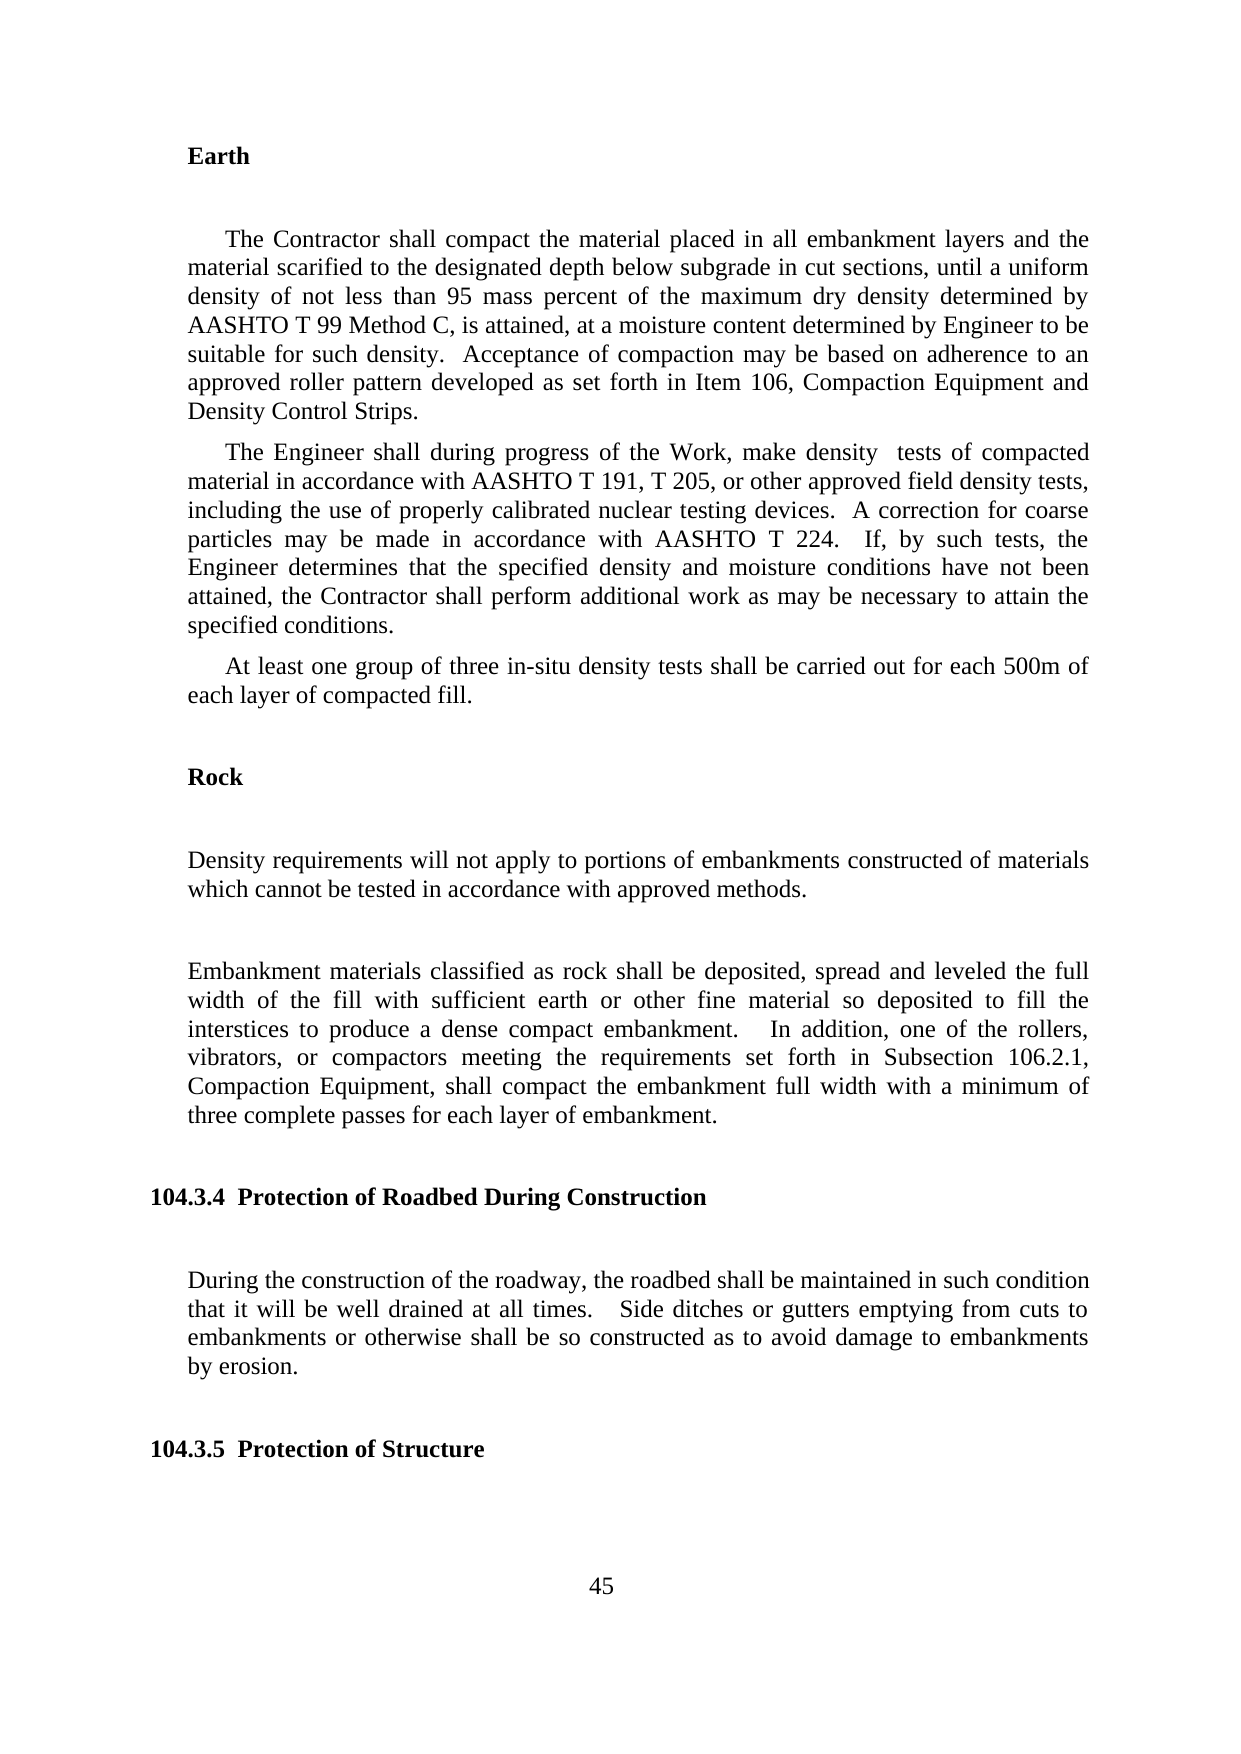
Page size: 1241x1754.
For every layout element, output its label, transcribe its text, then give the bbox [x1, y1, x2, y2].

text Density requirements will not apply to portions of embankments constructed of materials which cannot be tested in accordance with approved methods. [187, 845, 1090, 902]
text During the construction of the roadway, the roadbed shall be maintained in such condition that it will be well drained at all times. Side ditches or gutters emptying from cuts to embankments or otherwise shall be so constructed as to avoid damage to embankments by erosion. [187, 1265, 1090, 1380]
text 104.3.4 Protection of Roadbed During Construction [150, 1182, 1090, 1211]
text The Engineer shall during progress of the Work, make density tests of compacted material in accordance with AASHTO T 191, T 205, or other approved field density tests, including the use of properly calibrated nuclear testing devices. A correction for coarse particles may be made in accordance with AASHTO T 224. If, by such tests, the Engineer determines that the specified density and moisture conditions have not been attained, the Contractor shall perform additional work as may be necessary to attain the specified conditions. [187, 437, 1090, 639]
text The Contractor shall compact the material placed in all embankment layers and the material scarified to the designated depth below subgrade in cut sections, until a uniform density of not less than 95 mass percent of the maximum dry density determined by AASHTO T 99 Method C, is attained, at a moisture content determined by Engineer to be suitable for such density. Acceptance of compaction may be based on adherence to an approved roller pattern developed as set forth in Item 106, Compaction Equipment and Density Control Strips. [187, 224, 1090, 425]
text Earth [187, 141, 1090, 170]
text Embankment materials classified as rock shall be deposited, spread and leveled the full width of the fill with sufficient earth or other fine material so deposited to fill the interstices to produce a dense compact embankment. In addition, one of the rollers, vibrators, or compactors meeting the requirements set forth in Subsection 106.2.1, Compaction Equipment, shall compact the embankment full width with a minimum of three complete passes for each layer of embankment. [187, 956, 1090, 1129]
text At least one group of three in-situ density tests shall be carried out for each 500m of each layer of compacted fill. [187, 651, 1090, 709]
text Rock [187, 762, 1090, 791]
text 104.3.5 Protection of Structure [150, 1434, 1090, 1462]
